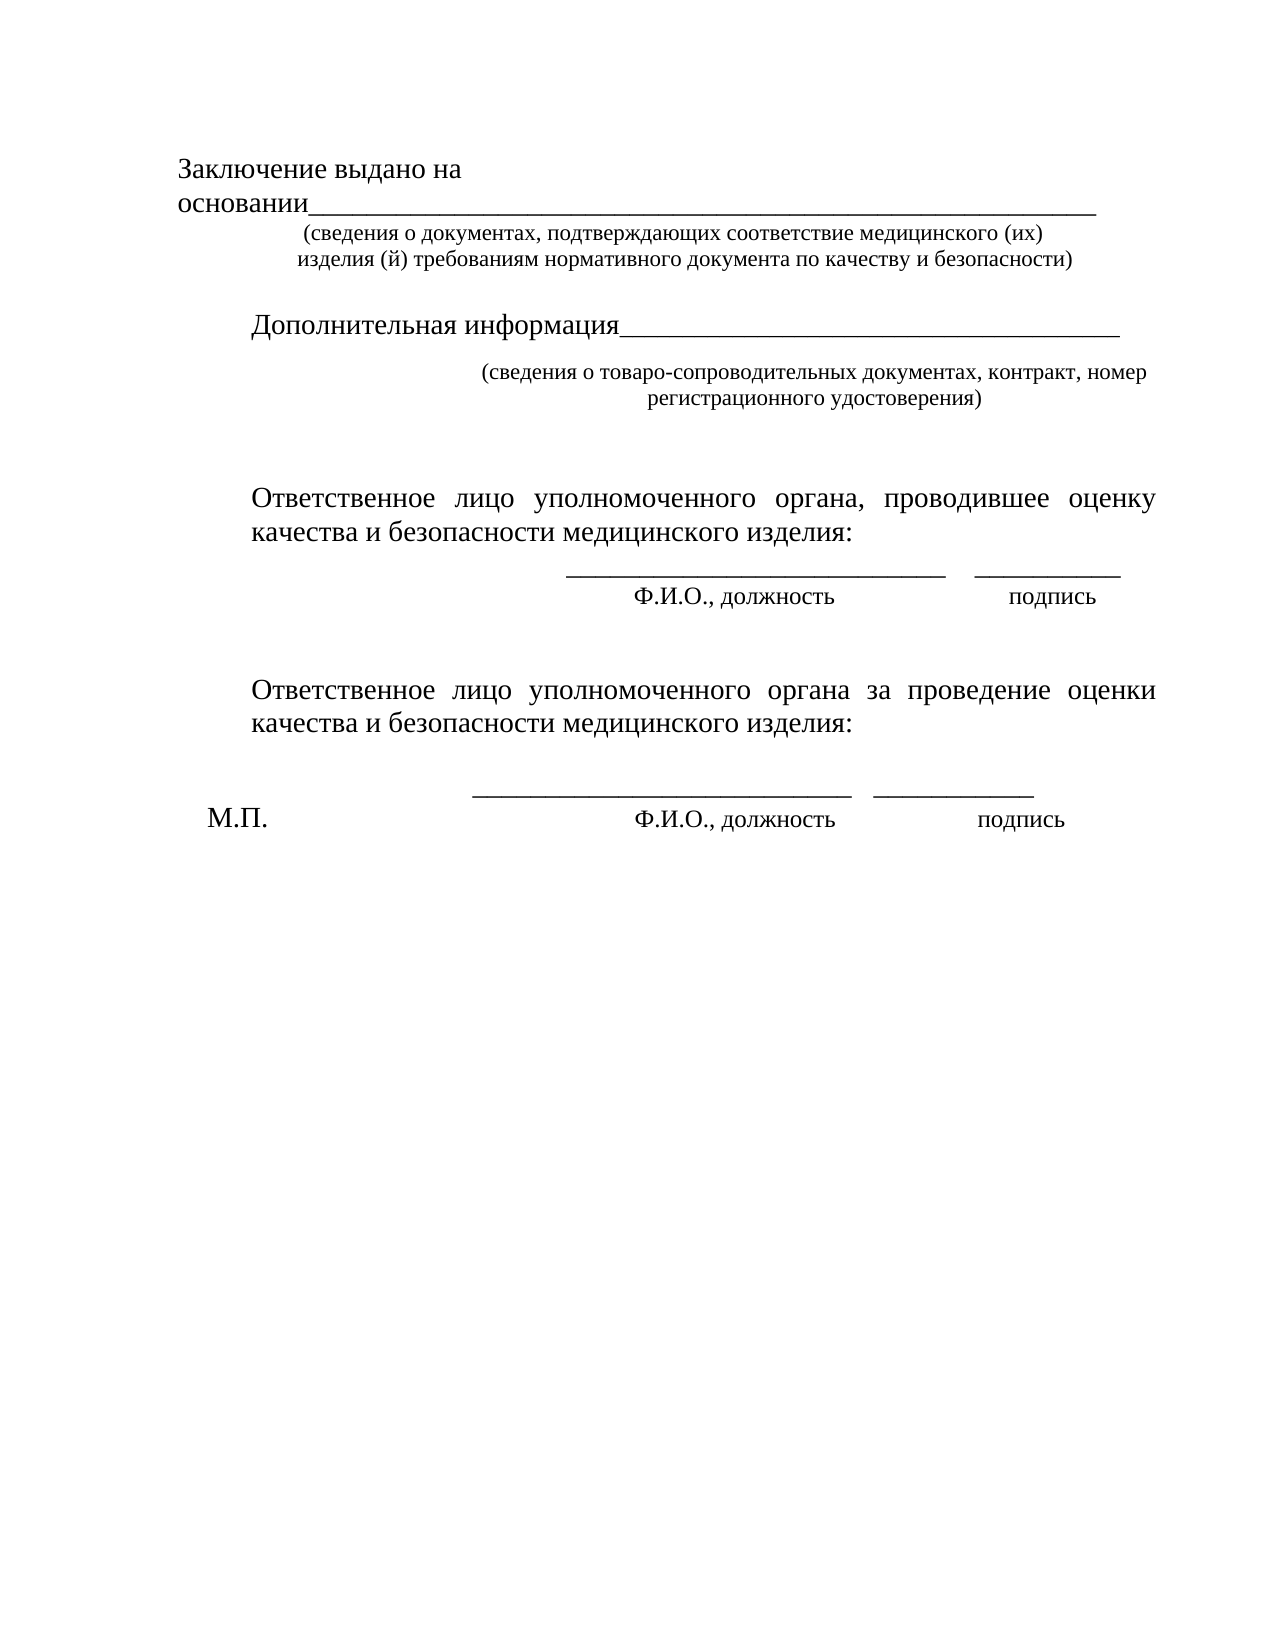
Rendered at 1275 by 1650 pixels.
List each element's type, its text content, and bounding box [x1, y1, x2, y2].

text __________________________ __________ [177, 547, 1157, 581]
text М.П. Ф.И.О., должность подпись [177, 800, 1157, 834]
text (сведения о товаро-сопроводительных документах, контракт, номер регистрационного удостоверения) [472, 358, 1157, 411]
text Ответственное лицо уполномоченного органа, проводившее оценку качества и безопасности медицинского изделия: [251, 480, 1157, 547]
text Дополнительная информация________________________________________ [177, 307, 1157, 341]
text изделия (й) требованиям нормативного документа по качеству и безопасности) [177, 245, 1157, 271]
text Заключение выдано на основании______________________________________________________ [177, 118, 1157, 219]
text Ответственное лицо уполномоченного органа за проведение оценки качества и безопасности медицинского изделия: [251, 672, 1157, 739]
text (сведения о документах, подтверждающих соответствие медицинского (их) [177, 219, 1157, 245]
text __________________________ ___________ [177, 739, 1157, 800]
text Ф.И.О., должность подпись [177, 581, 1157, 609]
